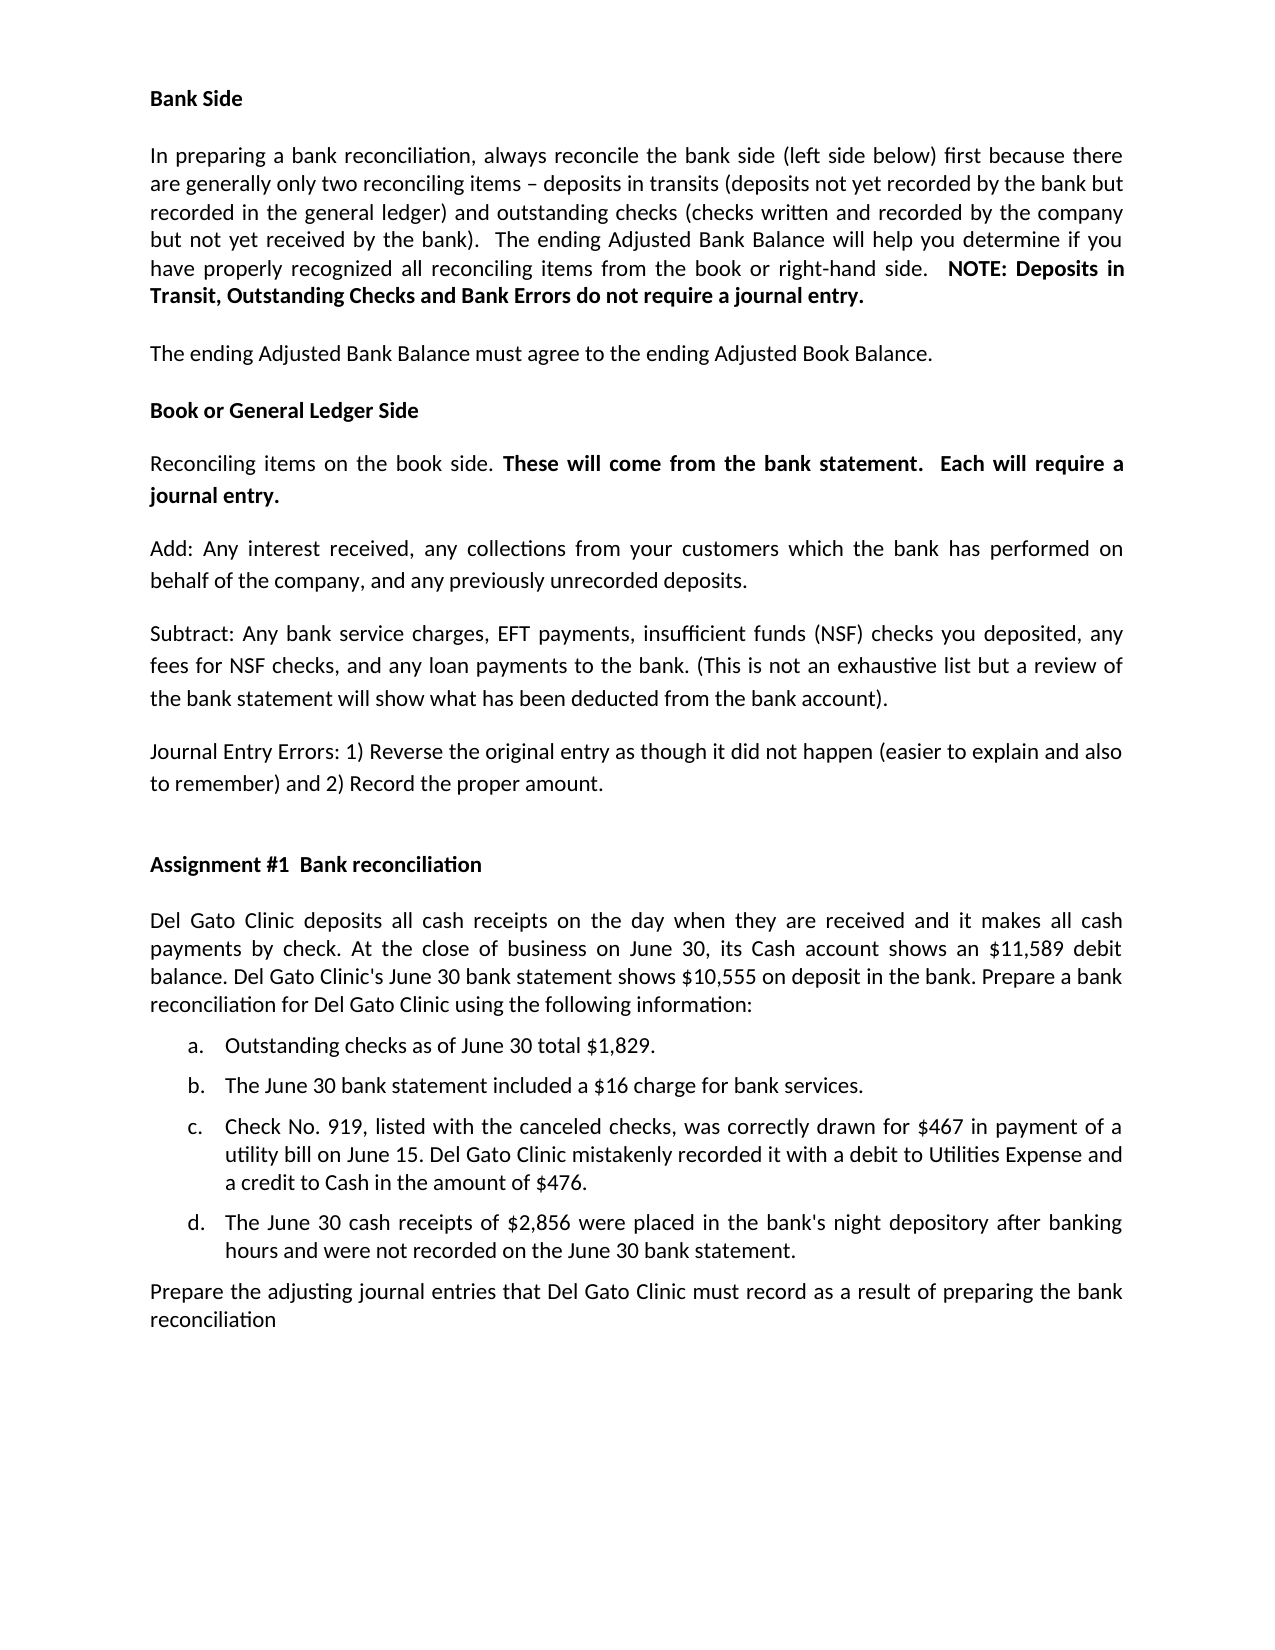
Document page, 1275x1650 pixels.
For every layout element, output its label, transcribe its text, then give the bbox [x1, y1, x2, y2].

text In preparing a bank reconciliation, always reconcile the bank side (left side below) first because there are generally only two reconciling items – deposits in transits (deposits not yet recorded by the bank but recorded in the general ledger) and outstanding checks (checks written and recorded by the company but not yet received by the bank). The ending Adjusted Bank Balance will help you determine if you have properly recognized all reconciling items from the book or right-hand side. NOTE: Deposits in Transit, Outstanding Checks and Bank Errors do not require a journal entry. [150, 142, 1125, 310]
text Prepare the adjusting journal entries that Del Gato Clinic must record as a result of preparing the bank reconciliation [150, 1277, 1125, 1333]
text Assignment #1 Bank reconciliation [150, 850, 1125, 878]
text The ending Adjusted Bank Balance must agree to the ending Adjusted Book Balance. [150, 339, 1125, 367]
list The June 30 bank statement included a $16 charge for bank services. [187, 1071, 1125, 1099]
text Add: Any interest received, any collections from your customers which the bank has performed on behalf of the company, and any previously unrecorded deposits. [150, 534, 1125, 594]
text Bank Side [150, 84, 1125, 112]
text Book or General Ledger Side [150, 396, 1125, 424]
text Subtract: Any bank service charges, EFT payments, insufficient funds (NSF) checks you deposited, any fees for NSF checks, and any loan payments to the bank. (This is not an exhaustive list but a review of the bank statement will show what has been deducted from the bank account). [150, 619, 1125, 712]
text Journal Entry Errors: 1) Reverse the original entry as though it did not happen (easier to explain and also to remember) and 2) Record the proper amount. [150, 737, 1125, 797]
list Check No. 919, listed with the canceled checks, was correctly drawn for $467 in payment of a utility bill on June 15. Del Gato Clinic mistakenly recorded it with a debit to Utilities Expense and a credit to Cash in the amount of $476. [187, 1112, 1125, 1196]
list Outstanding checks as of June 30 total $1,829. [187, 1031, 1125, 1059]
text Reconciling items on the book side. These will come from the bank statement. Each will require a journal entry. [150, 449, 1125, 509]
list The June 30 cash receipts of $2,856 were placed in the bank's night depository after banking hours and were not recorded on the June 30 bank statement. [187, 1208, 1125, 1264]
text Del Gato Clinic deposits all cash receipts on the day when they are received and it makes all cash payments by check. At the close of business on June 30, its Cash account shows an $11,589 debit balance. Del Gato Clinic's June 30 bank statement shows $10,555 on deposit in the bank. Prepare a bank reconciliation for Del Gato Clinic using the following information: [150, 906, 1125, 1018]
